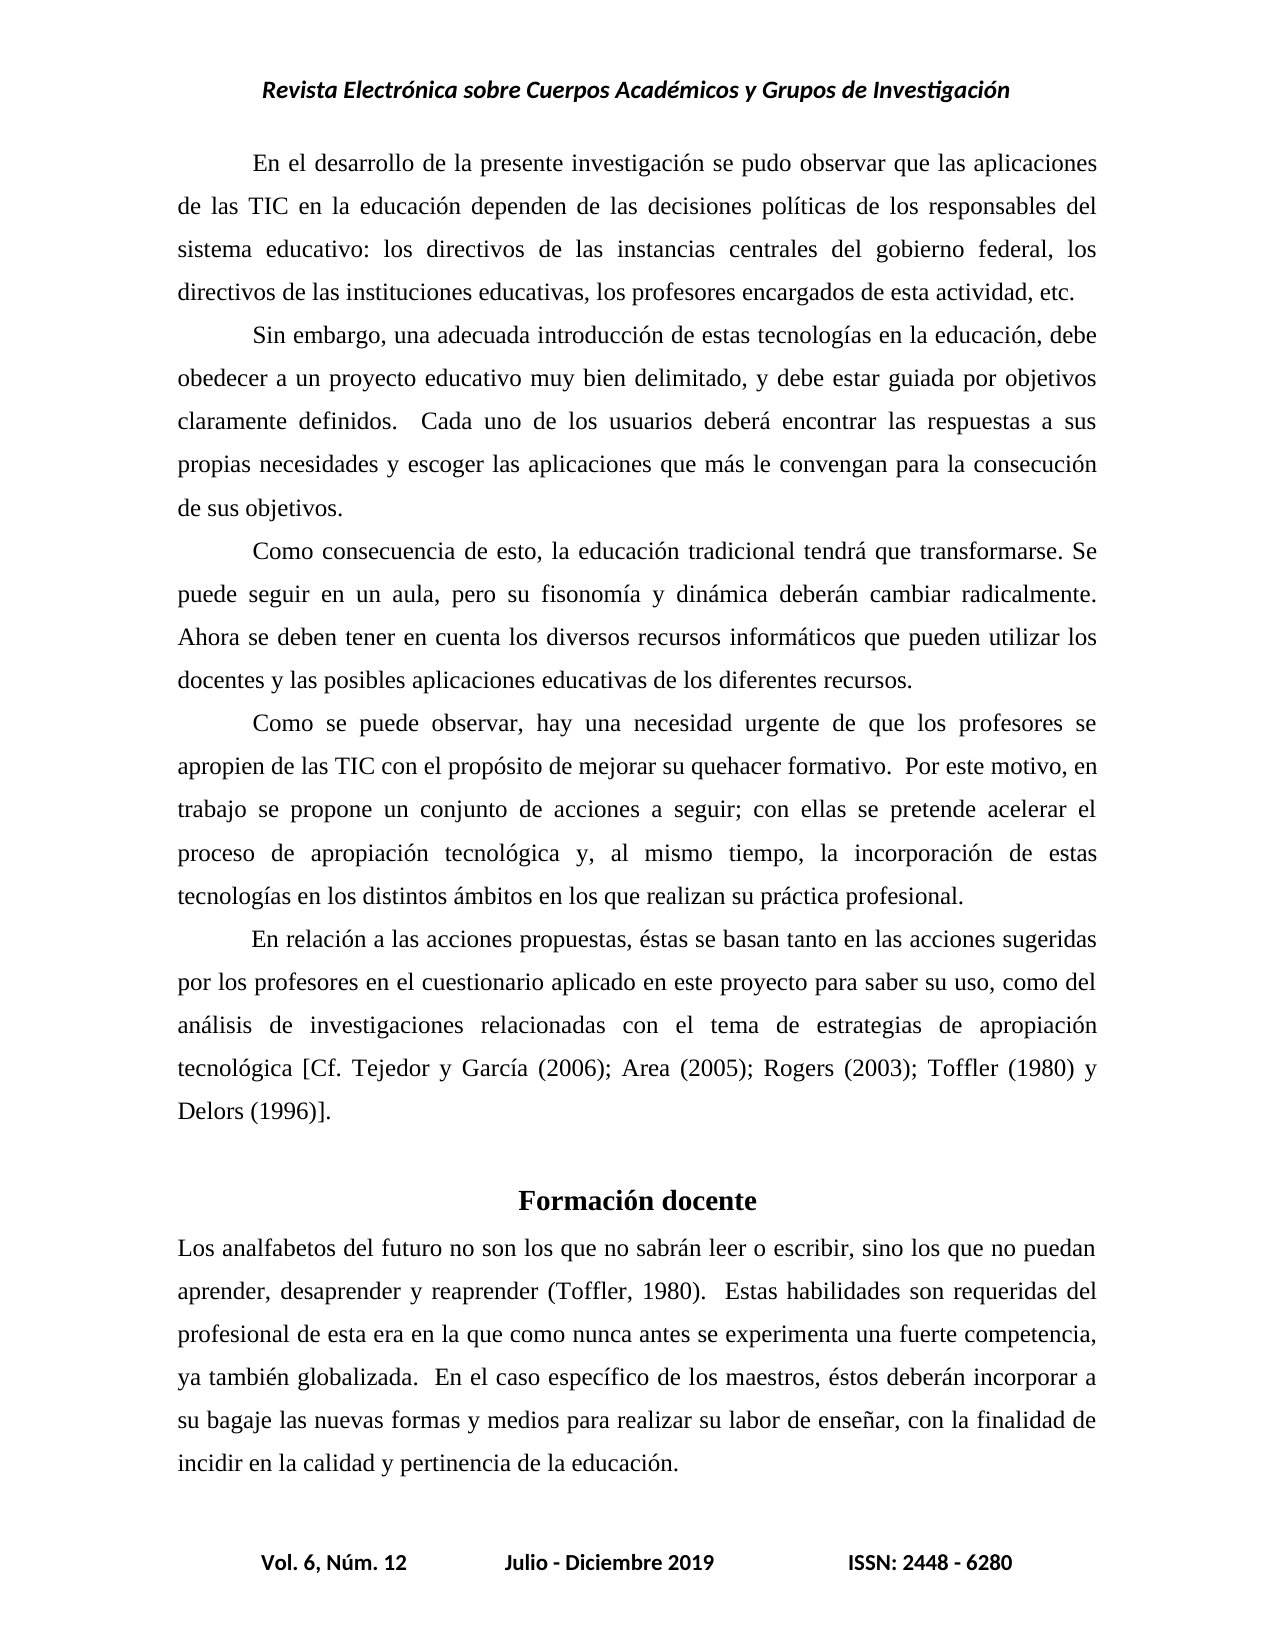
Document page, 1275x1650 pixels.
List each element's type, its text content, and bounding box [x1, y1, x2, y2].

text Formación docente [177, 1183, 1098, 1216]
text En relación a las acciones propuestas, éstas se basan tanto en las acciones sugeridas por los profesores en el cuestionario aplicado en este proyecto para saber su uso, como del análisis de investigaciones relacionadas con el tema de estrategias de apropiación tecnológica [Cf. Tejedor y García (2006); Area (2005); Rogers (2003); Toffler (1980) y Delors (1996)]. [177, 924, 1098, 1125]
text Como consecuencia de esto, la educación tradicional tendrá que transformarse. Se puede seguir en un aula, pero su fisonomía y dinámica deberán cambiar radicalmente. Ahora se deben tener en cuenta los diversos recursos informáticos que pueden utilizar los docentes y las posibles aplicaciones educativas de los diferentes recursos. [177, 536, 1098, 694]
text En el desarrollo de la presente investigación se pudo observar que las aplicaciones de las TIC en la educación dependen de las decisiones políticas de los responsables del sistema educativo: los directivos de las instancias centrales del gobierno federal, los directivos de las instituciones educativas, los profesores encargados de esta actividad, etc. [177, 148, 1098, 306]
text Los analfabetos del futuro no son los que no sabrán leer o escribir, sino los que no puedan aprender, desaprender y reaprender (Toffler, 1980). Estas habilidades son requeridas del profesional de esta era en la que como nunca antes se experimenta una fuerte competencia, ya también globalizada. En el caso específico de los maestros, éstos deberán incorporar a su bagaje las nuevas formas y medios para realizar su labor de enseñar, con la finalidad de incidir en la calidad y pertinencia de la educación. [177, 1233, 1098, 1477]
text Sin embargo, una adecuada introducción de estas tecnologías en la educación, debe obedecer a un proyecto educativo muy bien delimitado, y debe estar guiada por objetivos claramente definidos. Cada uno de los usuarios deberá encontrar las respuestas a sus propias necesidades y escoger las aplicaciones que más le convengan para la consecución de sus objetivos. [177, 320, 1098, 521]
text Como se puede observar, hay una necesidad urgente de que los profesores se apropien de las TIC con el propósito de mejorar su quehacer formativo. Por este motivo, en trabajo se propone un conjunto de acciones a seguir; con ellas se pretende acelerar el proceso de apropiación tecnológica y, al mismo tiempo, la incorporación de estas tecnologías en los distintos ámbitos en los que realizan su práctica profesional. [177, 708, 1098, 909]
